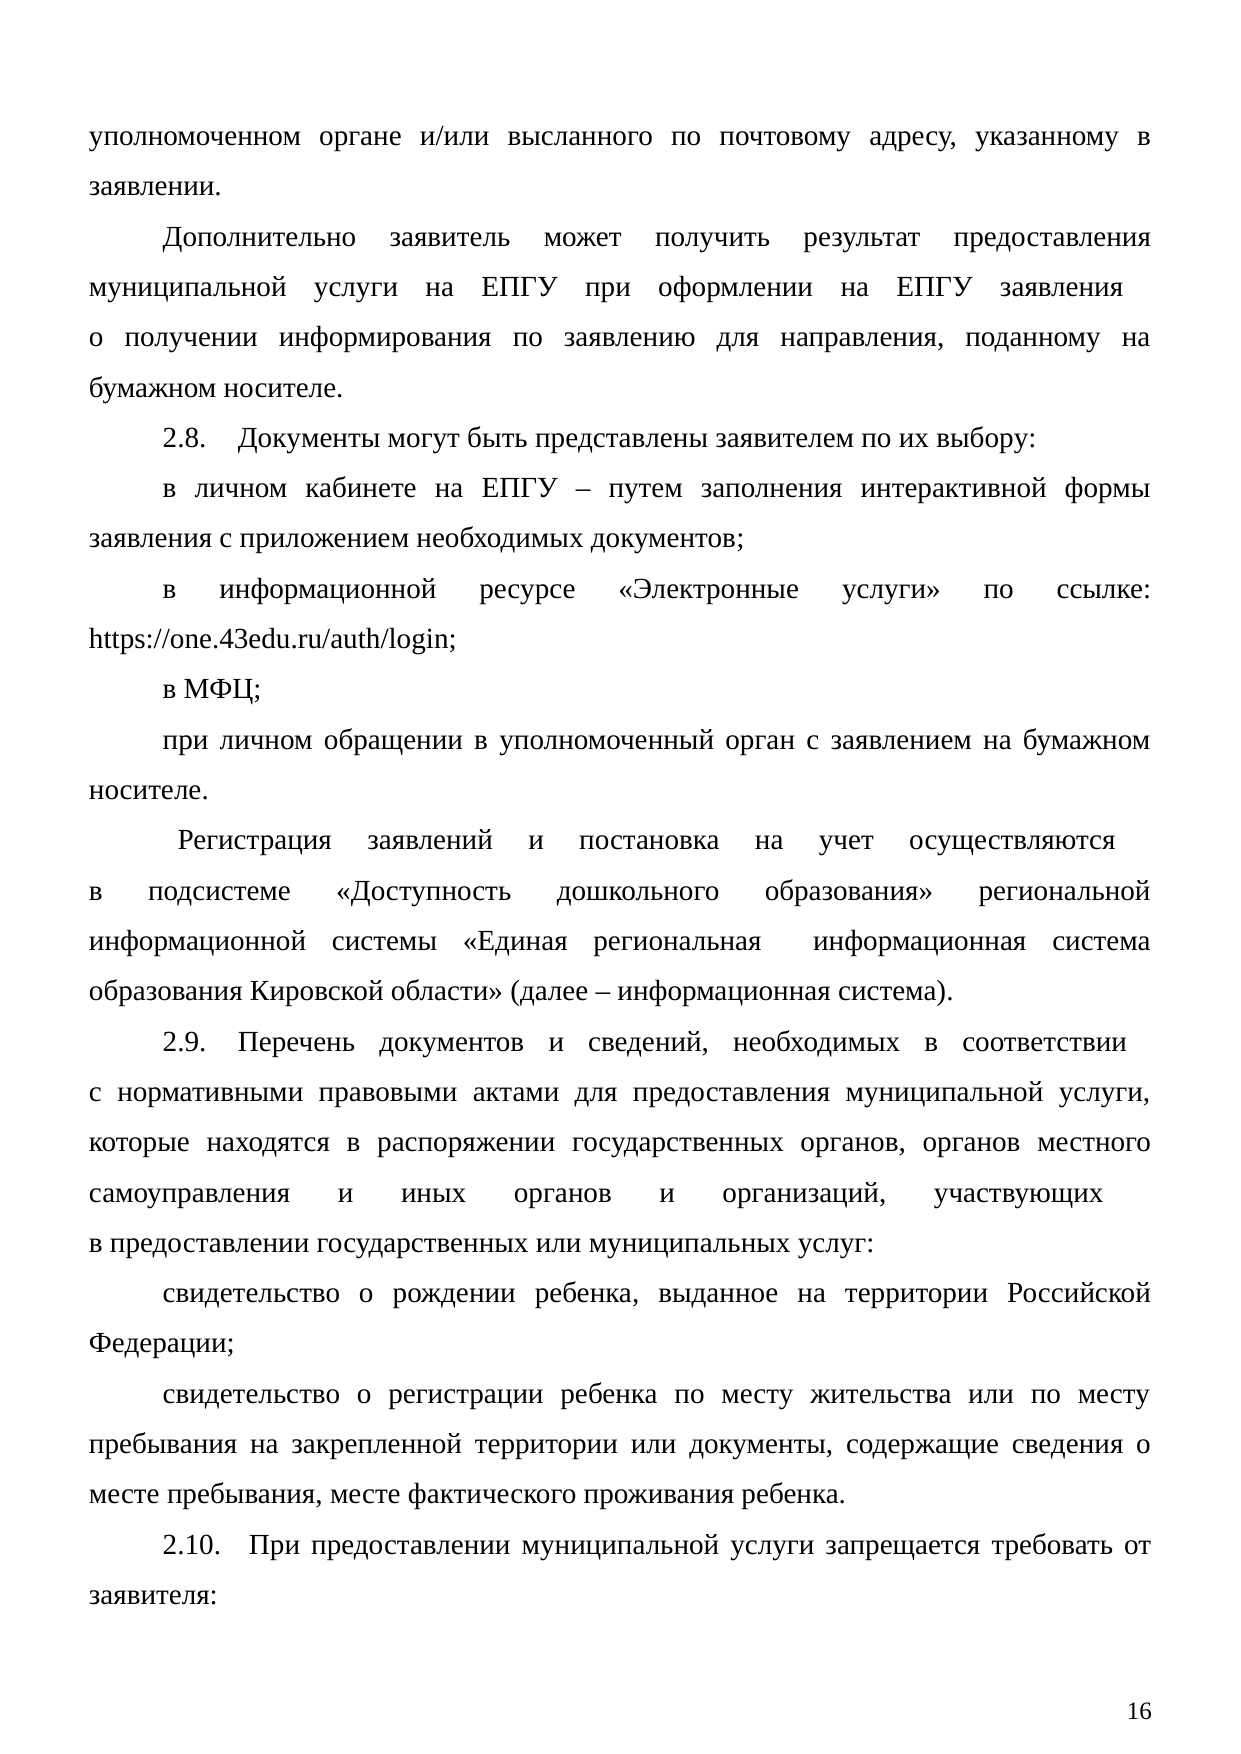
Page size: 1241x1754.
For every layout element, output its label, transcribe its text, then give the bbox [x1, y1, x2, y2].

text свидетельство о рождении ребенка, выданное на территории Российской Федерации; [89, 1275, 1152, 1359]
list Перечень документов и сведений, необходимых в соответствии с нормативными правовыми актами для предоставления муниципальной услуги, которые находятся в распоряжении государственных органов, органов местного самоуправления и иных органов и организаций, участвующих в предоставлении государственных или муниципальных услуг: [89, 1024, 1152, 1258]
text в МФЦ; [89, 672, 1152, 705]
text Регистрация заявлений и постановка на учет осуществляются в подсистеме «Доступность дошкольного образования» региональной информационной системы «Единая региональная информационная система образования Кировской области» (далее – информационная система). [89, 822, 1152, 1007]
text в личном кабинете на ЕПГУ – путем заполнения интерактивной формы заявления с приложением необходимых документов; [89, 470, 1152, 554]
list Документы могут быть представлены заявителем по их выбору: [89, 420, 1152, 453]
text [89, 118, 1152, 202]
text Дополнительно заявитель может получить результат предоставления муниципальной услуги на ЕПГУ при оформлении на ЕПГУ заявления о получении информирования по заявлению для направления, поданному на бумажном носителе. [89, 219, 1152, 403]
text при личном обращении в уполномоченный орган с заявлением на бумажном носителе. [89, 722, 1152, 806]
list При предоставлении муниципальной услуги запрещается требовать от заявителя: [89, 1527, 1152, 1611]
text в информационной ресурсе «Электронные услуги» по ссылке: https://one.43edu.ru/auth/login; [89, 571, 1152, 655]
text свидетельство о регистрации ребенка по месту жительства или по месту пребывания на закрепленной территории или документы, содержащие сведения о месте пребывания, месте фактического проживания ребенка. [89, 1376, 1152, 1510]
